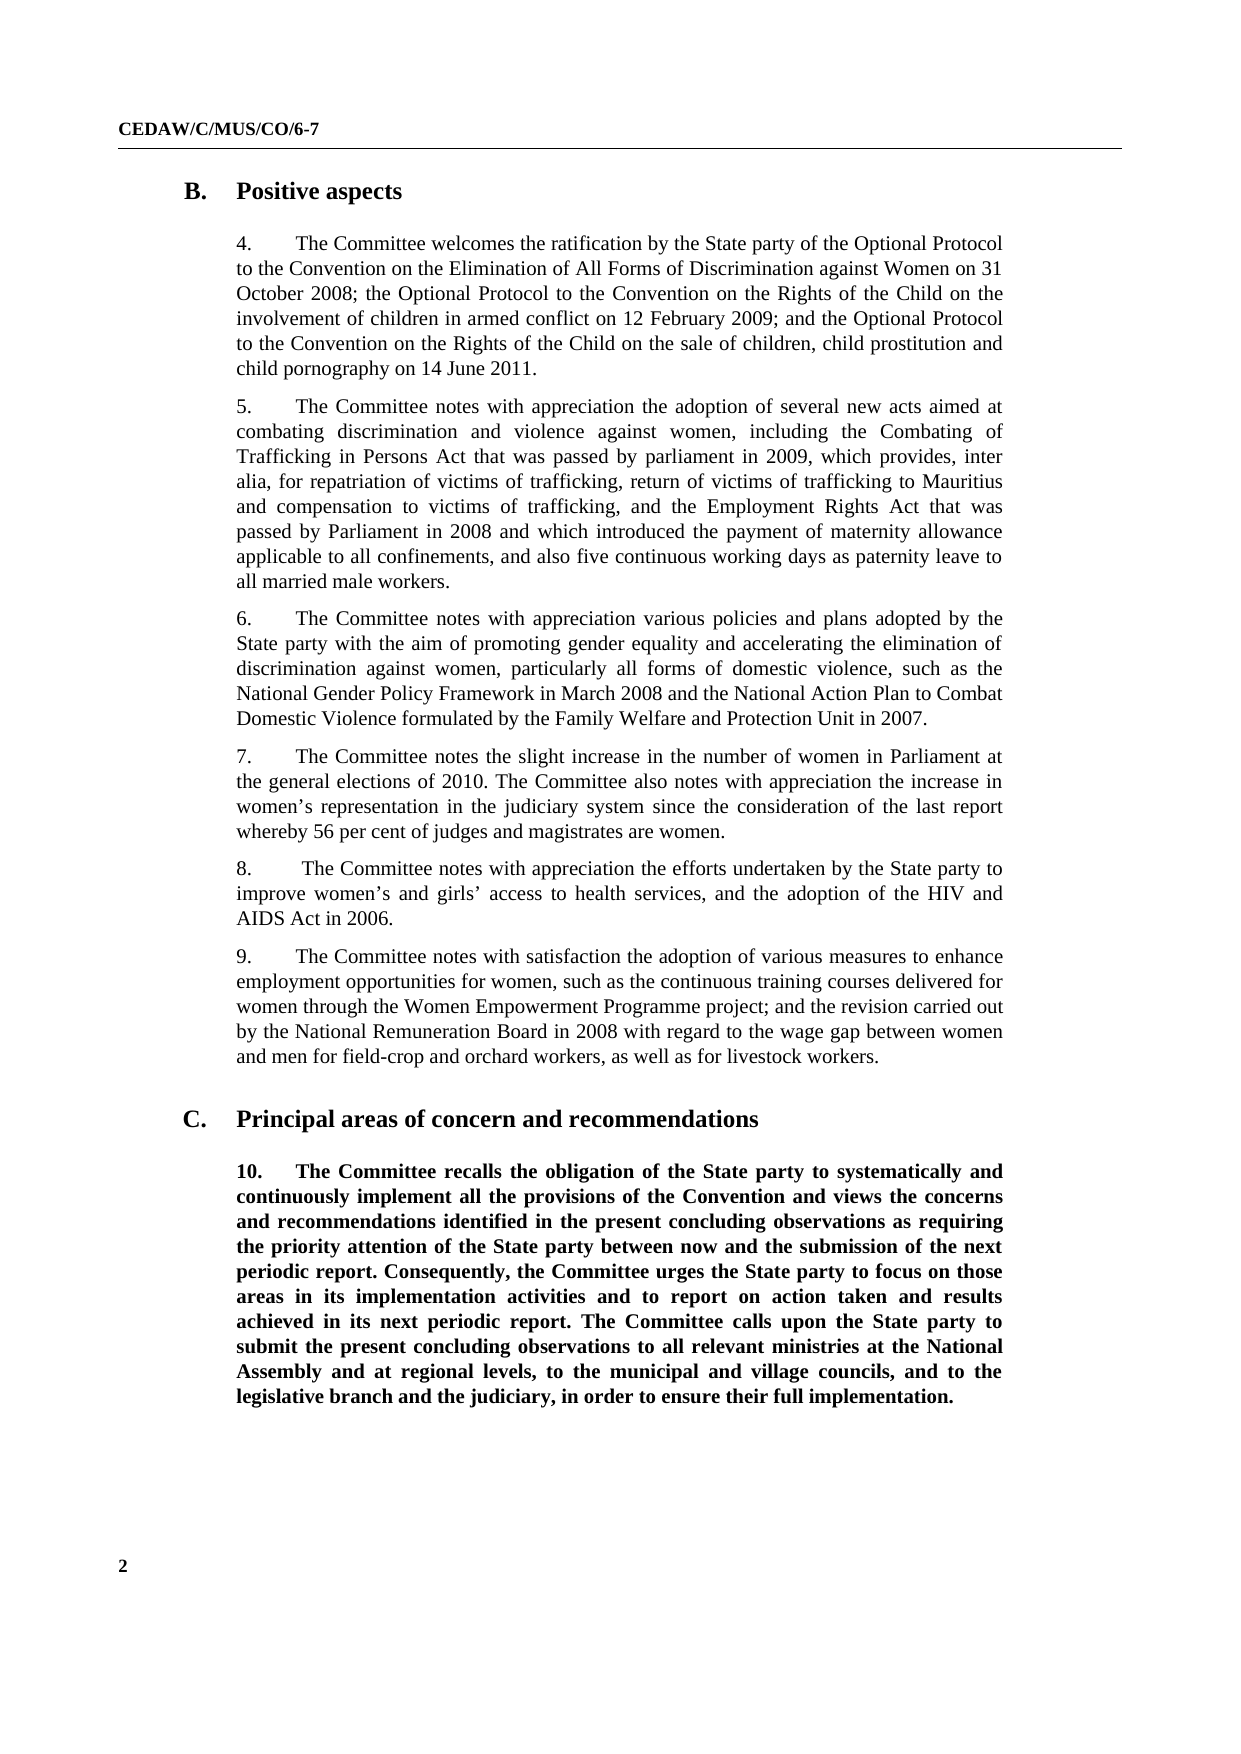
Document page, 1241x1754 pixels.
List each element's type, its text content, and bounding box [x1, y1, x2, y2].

text 9. The Committee notes with satisfaction the adoption of various measures to enhance employment opportunities for women, such as the continuous training courses delivered for women through the Women Empowerment Programme project; and the revision carried out by the National Remuneration Board in 2008 with regard to the wage gap between women and men for field-crop and orchard workers, as well as for livestock workers. [236, 943, 1004, 1068]
text 6. The Committee notes with appreciation various policies and plans adopted by the State party with the aim of promoting gender equality and accelerating the elimination of discrimination against women, particularly all forms of domestic violence, such as the National Gender Policy Framework in March 2008 and the National Action Plan to Combat Domestic Violence formulated by the Family Welfare and Protection Unit in 2007. [236, 605, 1004, 730]
text 5. The Committee notes with appreciation the adoption of several new acts aimed at combating discrimination and violence against women, including the Combating of Trafficking in Persons Act that was passed by parliament in 2009, which provides, inter alia, for repatriation of victims of trafficking, return of victims of trafficking to Mauritius and compensation to victims of trafficking, and the Employment Rights Act that was passed by Parliament in 2008 and which introduced the payment of maternity allowance applicable to all confinements, and also five continuous working days as paternity leave to all married male workers. [236, 393, 1004, 593]
text 4. The Committee welcomes the ratification by the State party of the Optional Protocol to the Convention on the Elimination of All Forms of Discrimination against Women on 31 October 2008; the Optional Protocol to the Convention on the Rights of the Child on the involvement of children in armed conflict on 12 February 2009; and the Optional Protocol to the Convention on the Rights of the Child on the sale of children, child prostitution and child pornography on 14 June 2011. [236, 230, 1004, 380]
text 10. The Committee recalls the obligation of the State party to systematically and continuously implement all the provisions of the Convention and views the concerns and recommendations identified in the present concluding observations as requiring the priority attention of the State party between now and the submission of the next periodic report. Consequently, the Committee urges the State party to focus on those areas in its implementation activities and to report on action taken and results achieved in its next periodic report. The Committee calls upon the State party to submit the present concluding observations to all relevant ministries at the National Assembly and at regional levels, to the municipal and village councils, and to the legislative branch and the judiciary, in order to ensure their full implementation. [236, 1158, 1004, 1408]
text B. Positive aspects [118, 177, 1004, 205]
text 7. The Committee notes the slight increase in the number of women in Parliament at the general elections of 2010. The Committee also notes with appreciation the increase in women’s representation in the judiciary system since the consideration of the last report whereby 56 per cent of judges and magistrates are women. [236, 743, 1004, 843]
text C. Principal areas of concern and recommendations [118, 1105, 1004, 1133]
text 8. The Committee notes with appreciation the efforts undertaken by the State party to improve women’s and girls’ access to health services, and the adoption of the HIV and AIDS Act in 2006. [236, 855, 1004, 930]
